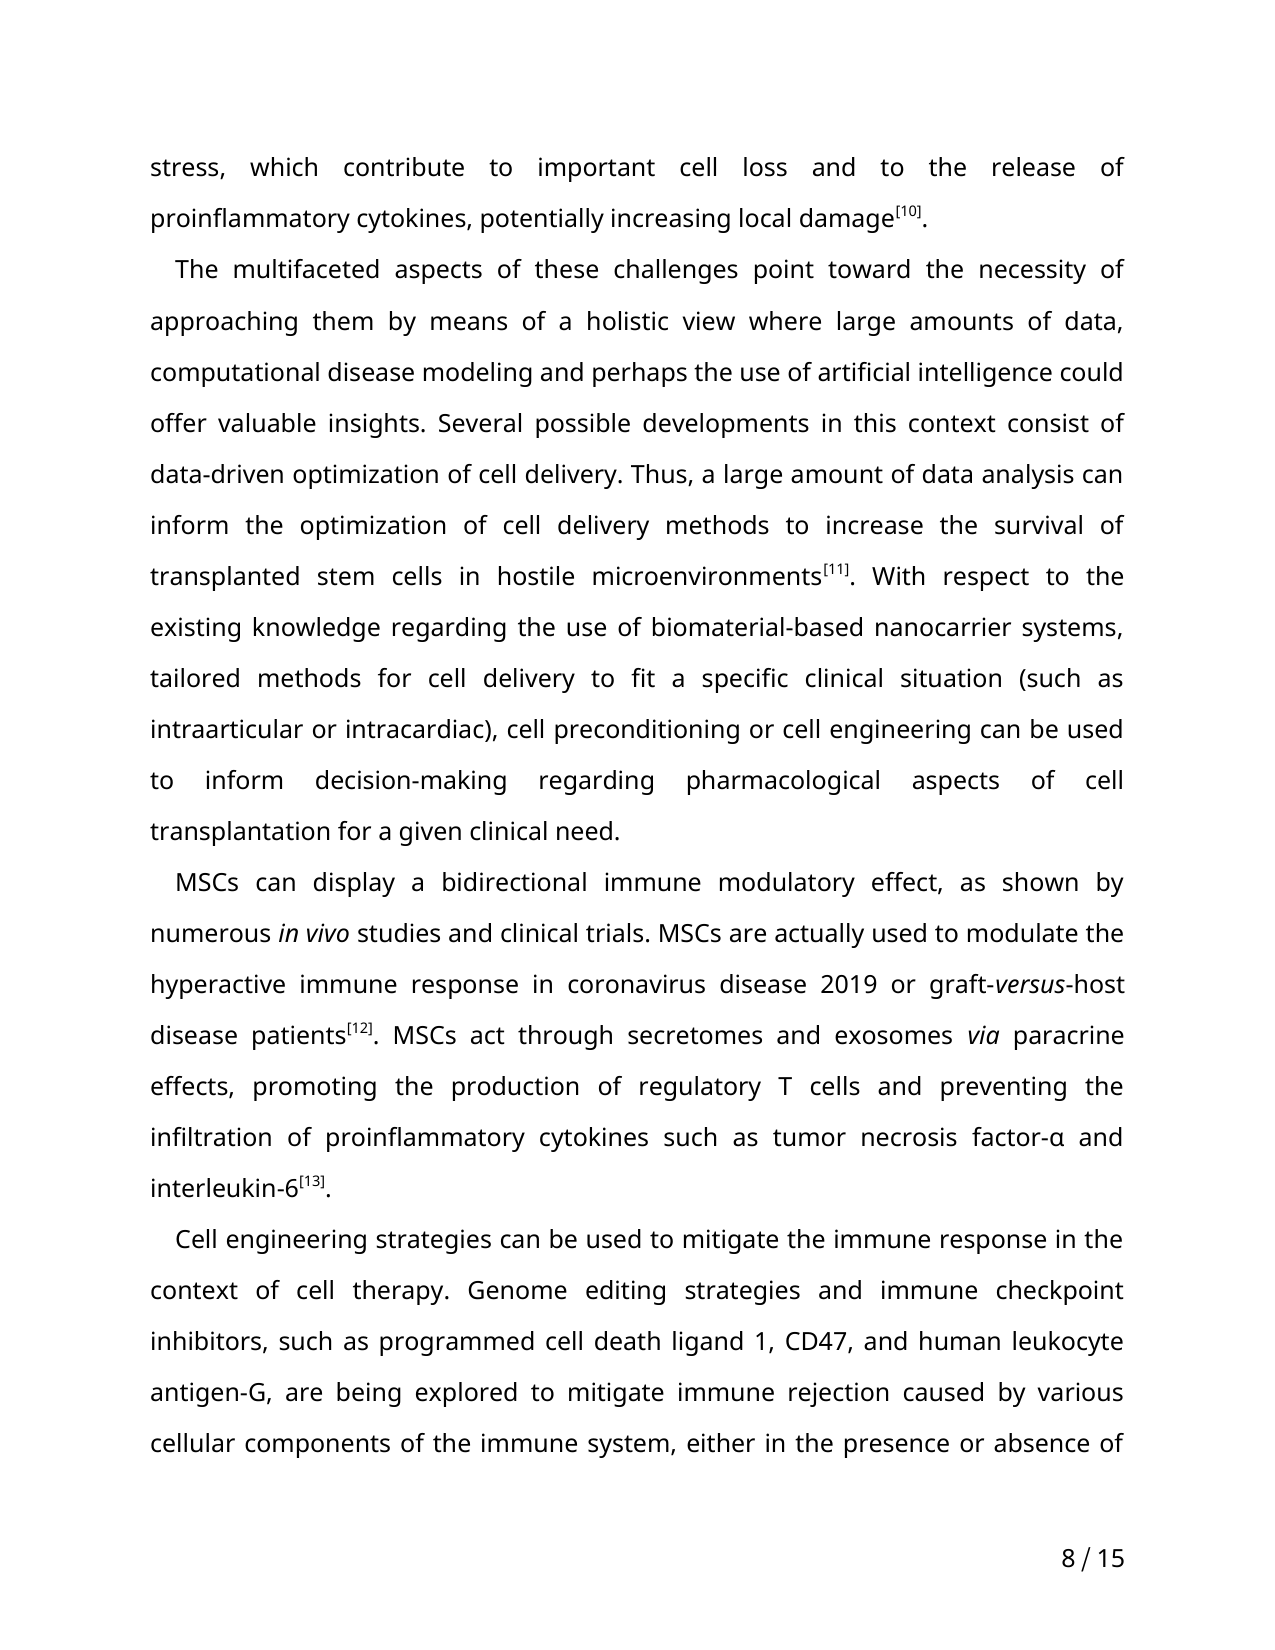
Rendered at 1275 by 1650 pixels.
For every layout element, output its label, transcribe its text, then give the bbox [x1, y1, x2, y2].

text MSCs can display a bidirectional immune modulatory effect, as shown by numerous in vivo studies and clinical trials. MSCs are actually used to modulate the hyperactive immune response in coronavirus disease 2019 or graft-versus-host disease patients[12]. MSCs act through secretomes and exosomes via paracrine effects, promoting the production of regulatory T cells and preventing the infiltration of proinflammatory cytokines such as tumor necrosis factor-α and interleukin-6[13]. [150, 864, 1125, 1205]
text The multifaceted aspects of these challenges point toward the necessity of approaching them by means of a holistic view where large amounts of data, computational disease modeling and perhaps the use of artificial intelligence could offer valuable insights. Several possible developments in this context consist of data-driven optimization of cell delivery. Thus, a large amount of data analysis can inform the optimization of cell delivery methods to increase the survival of transplanted stem cells in hostile microenvironments[11]. With respect to the existing knowledge regarding the use of biomaterial-based nanocarrier systems, tailored methods for cell delivery to fit a specific clinical situation (such as intraarticular or intracardiac), cell preconditioning or cell engineering can be used to inform decision-making regarding pharmacological aspects of cell transplantation for a given clinical need. [150, 252, 1125, 848]
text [150, 150, 1125, 235]
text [150, 1222, 1125, 1460]
